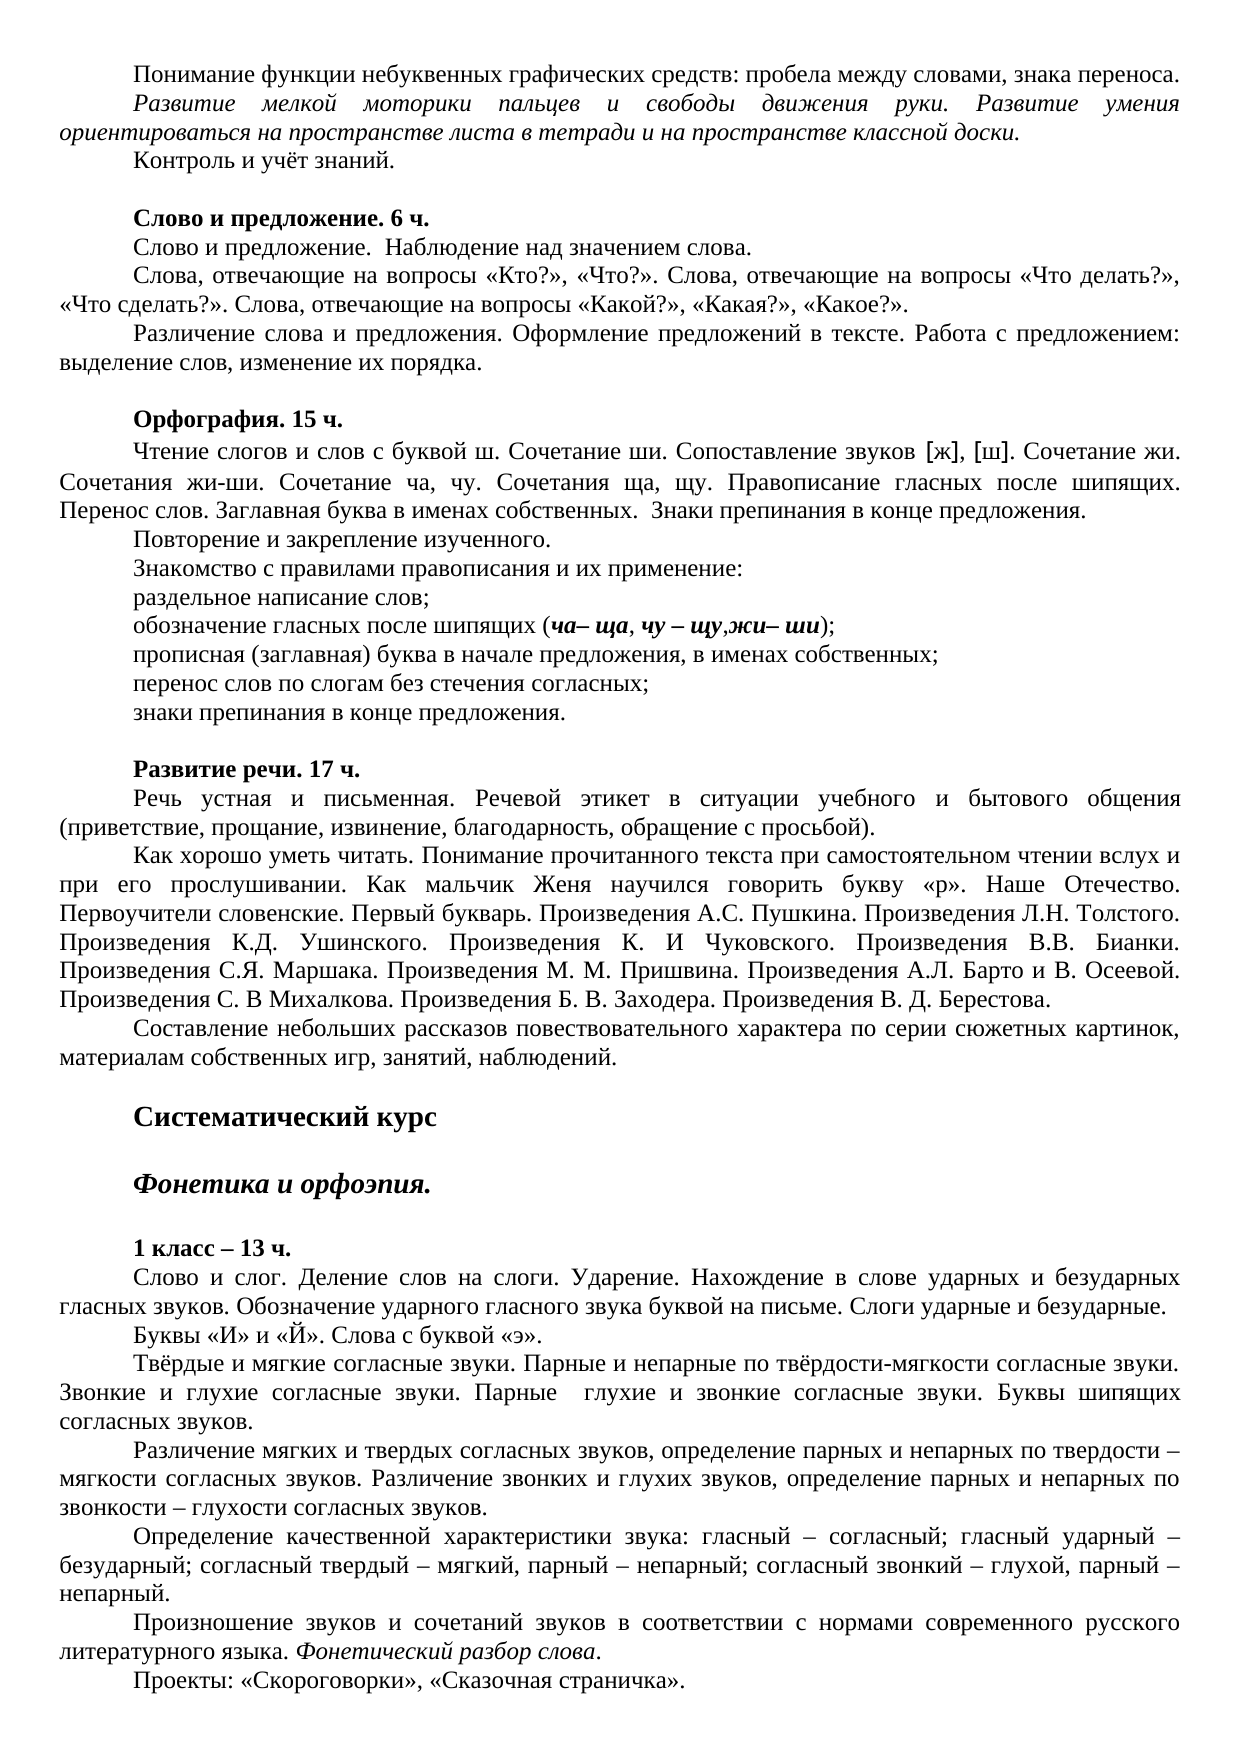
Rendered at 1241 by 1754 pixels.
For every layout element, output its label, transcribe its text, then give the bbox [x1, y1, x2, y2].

text перенос слов по слогам без стечения согласных; [59, 668, 1181, 697]
text прописная (заглавная) буква в начале предложения, в именах собственных; [59, 639, 1181, 668]
text Слово и предложение. 6 ч. [59, 203, 1181, 232]
text Слово и предложение. Наблюдение над значением слова. [59, 232, 1181, 260]
text Твёрдые и мягкие согласные звуки. Парные и непарные по твёрдости-мягкости согласные звуки. Звонкие и глухие согласные звуки. Парные глухие и звонкие согласные звуки. Буквы шипящих согласных звуков. [59, 1348, 1181, 1435]
text Развитие мелкой моторики пальцев и свободы движения руки. Развитие умения ориентироваться на пространстве листа в тетради и на пространстве классной доски. [59, 88, 1181, 145]
text Контроль и учёт знаний. [59, 145, 1181, 174]
text Чтение слогов и слов с буквой ш. Сочетание ши. Сопоставление звуков [ж], [ш]. Сочетание жи. Сочетания жи-ши. Сочетание ча, чу. Сочетания ща, щу. Правописание гласных после шипящих. Перенос слов. Заглавная буква в именах собственных. Знаки препинания в конце предложения. [59, 433, 1181, 524]
text Различение мягких и твердых согласных звуков, определение парных и непарных по твердости – мягкости согласных звуков. Различение звонких и глухих звуков, определение парных и непарных по звонкости – глухости согласных звуков. [59, 1435, 1181, 1521]
text Понимание функции небуквенных графических средств: пробела между словами, знака переноса. [59, 59, 1181, 88]
text Составление небольших рассказов повествовательного характера по серии сюжетных картинок, материалам собственных игр, занятий, наблюдений. [59, 1013, 1181, 1071]
text Повторение и закрепление изученного. [59, 524, 1181, 553]
text Развитие речи. 17 ч. [59, 754, 1181, 783]
text Как хорошо уметь читать. Понимание прочитанного текста при самостоятельном чтении вслух и при его прослушивании. Как мальчик Женя научился говорить букву «р». Наше Отечество. Первоучители словенские. Первый букварь. Произведения А.С. Пушкина. Произведения Л.Н. Толстого. Произведения К.Д. Ушинского. Произведения К. И Чуковского. Произведения В.В. Бианки. Произведения С.Я. Маршака. Произведения М. М. Пришвина. Произведения А.Л. Барто и В. Осеевой. Произведения С. В Михалкова. Произведения Б. В. Заходера. Произведения В. Д. Берестова. [59, 841, 1181, 1013]
text Определение качественной характеристики звука: гласный – согласный; гласный ударный – безударный; согласный твердый – мягкий, парный – непарный; согласный звонкий – глухой, парный – непарный. [59, 1521, 1181, 1607]
text Буквы «И» и «Й». Слова с буквой «э». [59, 1320, 1181, 1348]
text 1 класс – 13 ч. [59, 1233, 1181, 1262]
text Систематический курс [59, 1099, 1181, 1133]
text Речь устная и письменная. Речевой этикет в ситуации учебного и бытового общения (приветствие, прощание, извинение, благодарность, обращение с просьбой). [59, 783, 1181, 841]
text Произношение звуков и сочетаний звуков в соответствии с нормами современного русского литературного языка. Фонетический разбор слова. [59, 1607, 1181, 1665]
text Проекты: «Скороговорки», «Сказочная страничка». [59, 1665, 1181, 1693]
text знаки препинания в конце предложения. [59, 697, 1181, 726]
text Слово и слог. Деление слов на слоги. Ударение. Нахождение в слове ударных и безударных гласных звуков. Обозначение ударного гласного звука буквой на письме. Слоги ударные и безударные. [59, 1262, 1181, 1320]
text обозначение гласных после шипящих (ча– ща, чу – щу,жи– ши); [59, 611, 1181, 639]
text Орфография. 15 ч. [59, 404, 1181, 433]
text Фонетика и орфоэпия. [59, 1166, 1181, 1200]
text Знакомство с правилами правописания и их применение: [59, 553, 1181, 582]
text Слова, отвечающие на вопросы «Кто?», «Что?». Слова, отвечающие на вопросы «Что делать?», «Что сделать?». Слова, отвечающие на вопросы «Какой?», «Какая?», «Какое?». [59, 260, 1181, 318]
text Различение слова и предложения. Оформление предложений в тексте. Работа с предложением: выделение слов, изменение их порядка. [59, 318, 1181, 375]
text раздельное написание слов; [59, 582, 1181, 611]
